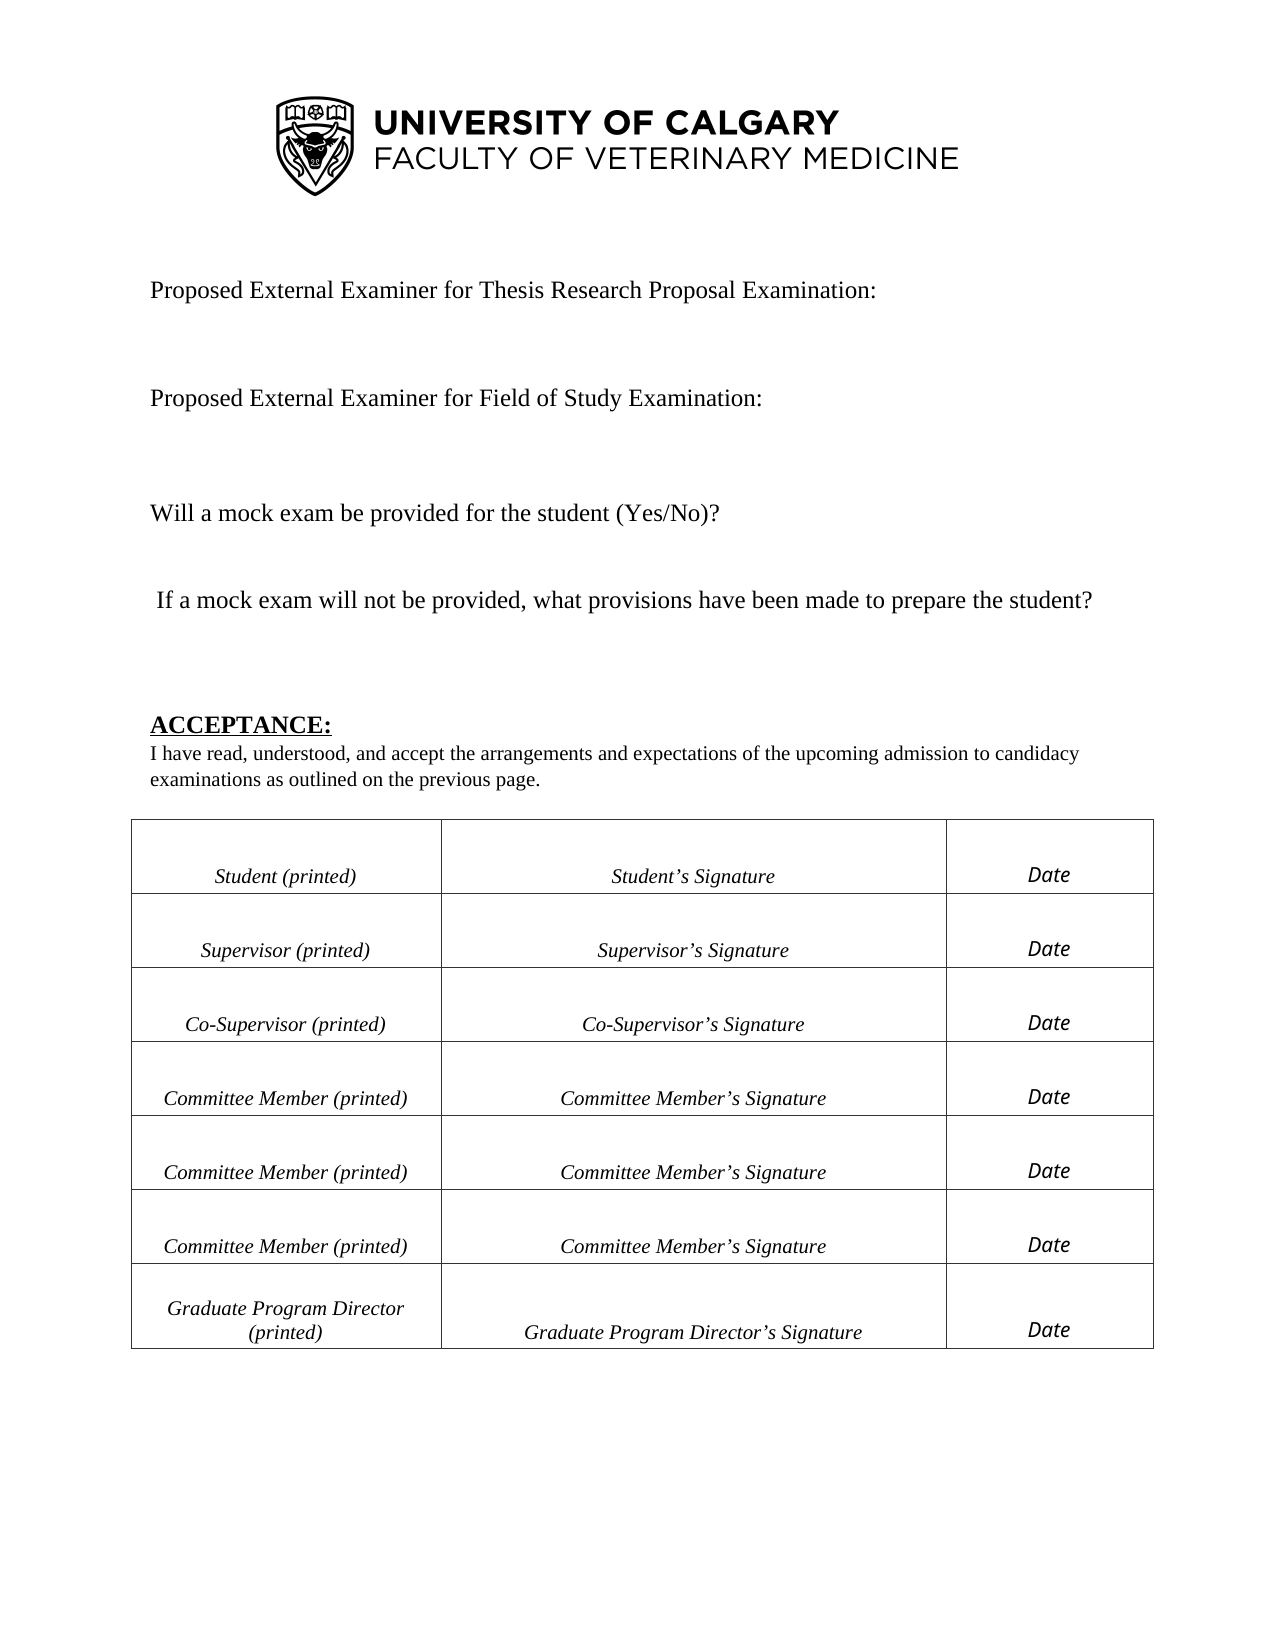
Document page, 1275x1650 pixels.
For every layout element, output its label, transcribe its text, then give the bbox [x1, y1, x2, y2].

table_cell Co-Supervisor (printed) [132, 968, 441, 1041]
table_cell Committee Member (printed) [132, 1042, 441, 1114]
picture [255, 75, 1020, 218]
table_cell Committee Member (printed) [132, 1116, 441, 1188]
table_cell Committee Member’s Signature [442, 1190, 946, 1262]
table_cell Date [947, 968, 1153, 1041]
table_cell Date [947, 1042, 1153, 1114]
table_cell Supervisor (printed) [132, 894, 441, 967]
table_cell Committee Member’s Signature [442, 1116, 946, 1188]
table_header Student’s Signature [442, 820, 946, 893]
table_cell Date [947, 1116, 1153, 1188]
text Proposed External Examiner for Thesis Research Proposal Examination: [150, 275, 1125, 304]
table_cell Graduate Program Director (printed) [132, 1264, 441, 1348]
table_header Date [947, 820, 1153, 893]
table_cell Date [947, 1190, 1153, 1262]
table_cell Supervisor’s Signature [442, 894, 946, 967]
text Will a mock exam be provided for the student (Yes/No)? [150, 498, 1125, 527]
table_cell Committee Member (printed) [132, 1190, 441, 1262]
table_cell Date [947, 1264, 1153, 1348]
table_cell Date [947, 894, 1153, 967]
text Proposed External Examiner for Field of Study Examination: [150, 383, 1125, 412]
text ACCEPTANCE: [150, 710, 1125, 738]
table_cell Graduate Program Director’s Signature [442, 1264, 946, 1348]
table_header Student (printed) [132, 820, 441, 893]
text I have read, understood, and accept the arrangements and expectations of the upcoming admission to candidacy examinations as outlined on the previous page. [150, 741, 1125, 791]
text If a mock exam will not be provided, what provisions have been made to prepare the student? [150, 585, 1125, 613]
table_cell Committee Member’s Signature [442, 1042, 946, 1114]
table_cell Co-Supervisor’s Signature [442, 968, 946, 1041]
